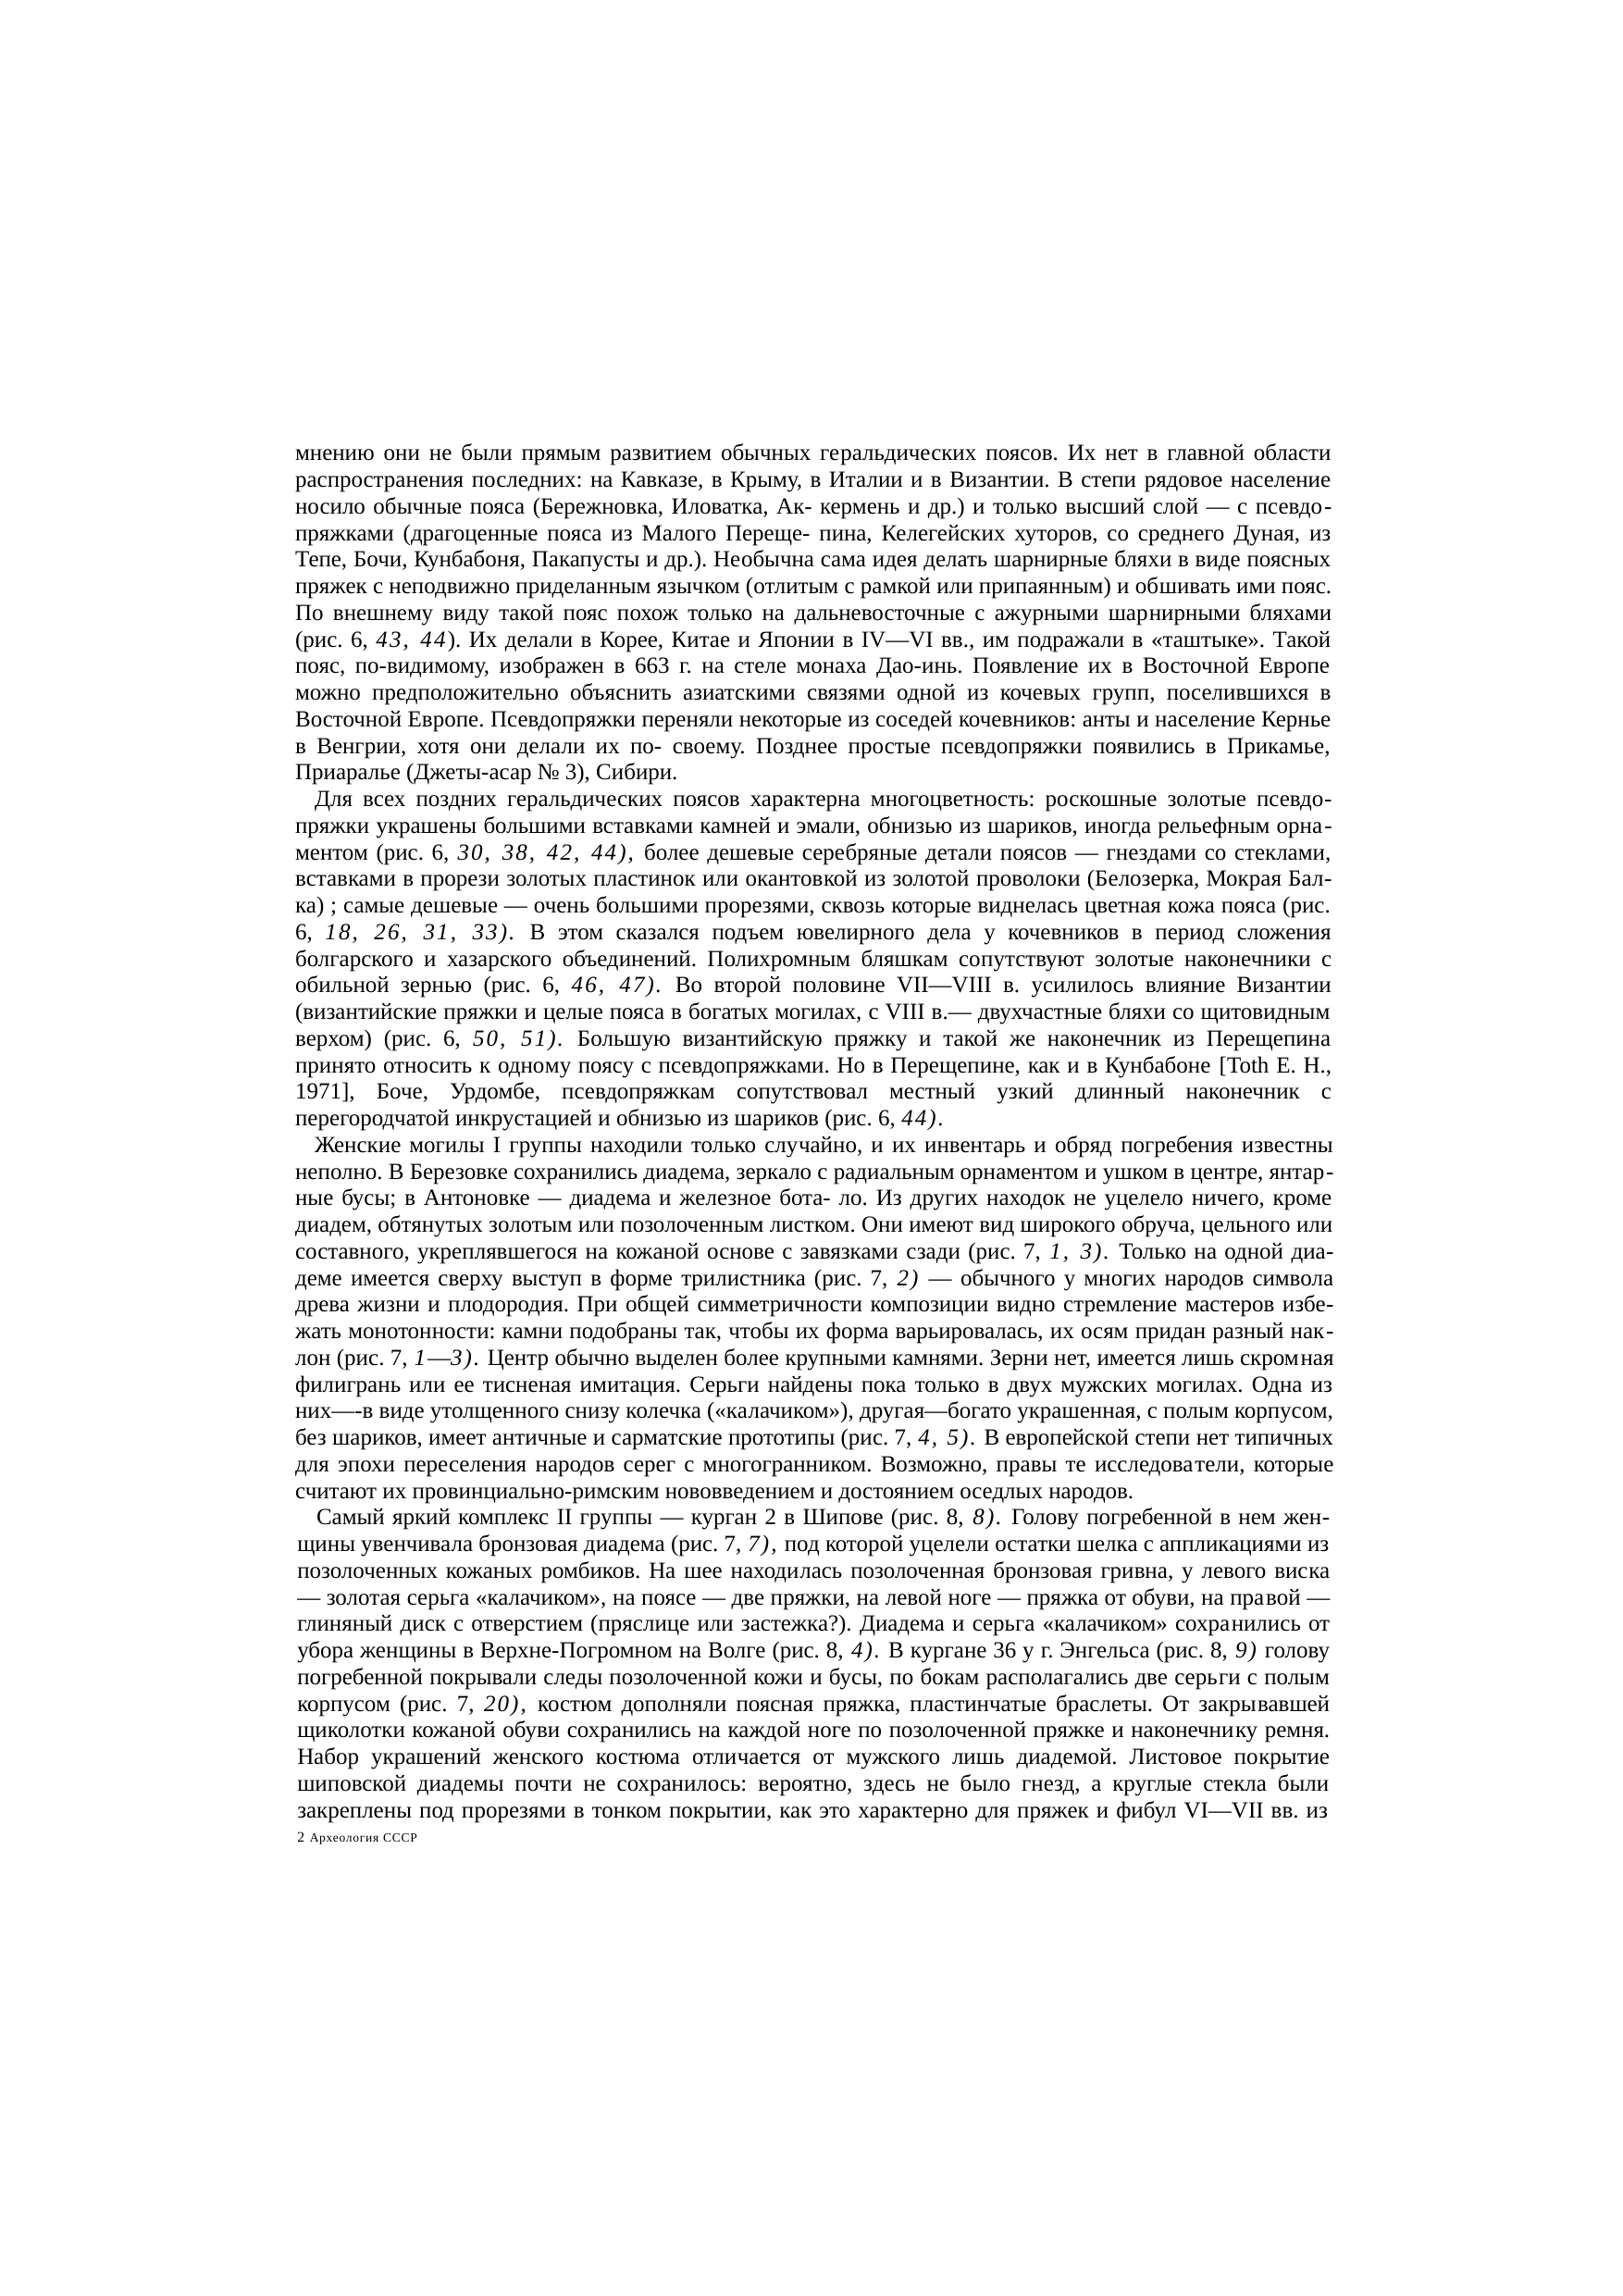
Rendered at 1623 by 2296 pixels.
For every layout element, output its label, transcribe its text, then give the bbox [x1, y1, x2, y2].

text Для всех поздних геральдических поясов характерна многоцветность: роскошные золотые псевдопряжки украшены большими вставками камней и эмали, обнизью из шариков, иногда рельефным орнаментом (рис. 6, 30, 38, 42, 44), более дешевые серебряные детали поясов — гнездами со стеклами, вставками в прорези золотых пластинок или окантовкой из золотой проволоки (Белозерка, Мокрая Балка) ; самые дешевые — очень большими прорезями, сквозь которые виднелась цветная кожа пояса (рис. 6, 18, 26, 31, 33). В этом сказался подъем ювелирного дела у кочевников в период сложения болгарского и хазарского объединений. Полихромным бляшкам сопутствуют золотые наконечники с обильной зернью (рис. 6, 46, 47). Во второй половине VII—VIII в. усилилось влияние Византии (византийские пряжки и целые пояса в богатых могилах, с VIII в.— двухчастные бляхи со щитовидным верхом) (рис. 6, 50, 51). Большую византийскую пряжку и такой же наконечник из Перещепина принято относить к одному поясу с псевдопряжками. Но в Перещепине, как и в Кунбабоне [Toth Е. Н., 1971], Боче, Урдомбе, псевдопряжкам сопутствовал местный узкий длинный наконечник с перегородчатой инкрустацией и обнизью из шариков (рис. 6, 44). [295, 785, 1332, 1131]
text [297, 1503, 1330, 1822]
text Женские могилы I группы находили только случайно, и их инвентарь и обряд погребения известны неполно. В Березовке сохранились диадема, зеркало с радиальным орнаментом и ушком в центре, янтарные бусы; в Антоновке — диадема и железное бота- ло. Из других находок не уцелело ничего, кроме диадем, обтянутых золотым или позолоченным листком. Они имеют вид широкого обруча, цельного или составного, укреплявшегося на кожаной основе с завязками сзади (рис. 7, 1, 3). Только на одной диадеме имеется сверху выступ в форме трилистника (рис. 7, 2) — обычного у многих народов символа древа жизни и плодородия. При общей симметричности композиции видно стремление мастеров избежать монотонности: камни подобраны так, чтобы их форма варьировалась, их осям придан разный наклон (рис. 7, 1—3). Центр обычно выделен более крупными камнями. Зерни нет, имеется лишь скромная филигрань или ее тисненая имитация. Серьги найдены пока только в двух мужских могилах. Одна из них—-в виде утолщенного снизу колечка («калачиком»), другая—богато украшенная, с полым корпусом, без шариков, имеет античные и сарматские прототипы (рис. 7, 4, 5). В европейской степи нет типичных для эпохи переселения народов серег с многогранником. Возможно, правы те исследователи, которые считают их провинциально-римским нововведением и достоянием оседлых народов. [295, 1131, 1333, 1503]
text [295, 439, 1332, 785]
